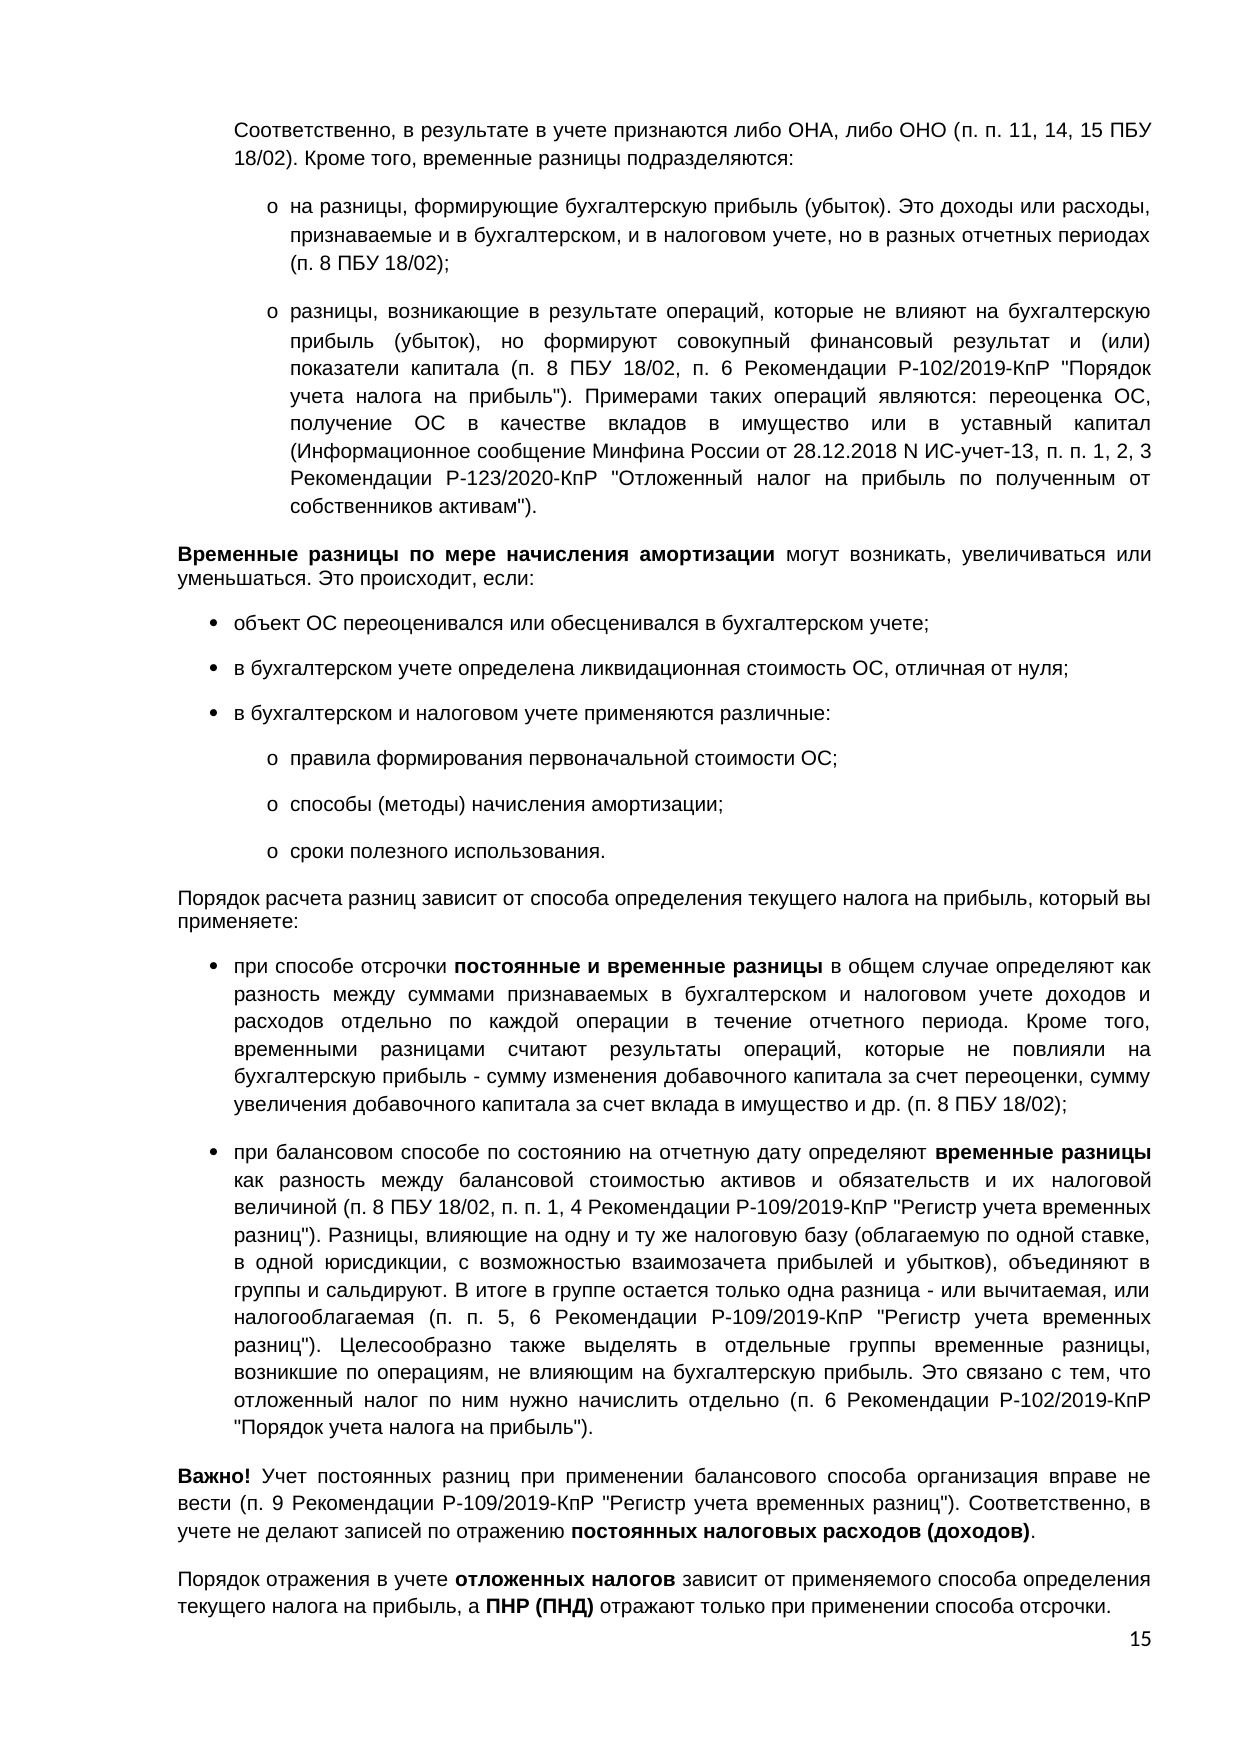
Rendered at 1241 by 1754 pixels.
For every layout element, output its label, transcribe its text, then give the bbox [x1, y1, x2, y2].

list объект ОС переоценивался или обесценивался в бухгалтерском учете; [210, 611, 1152, 635]
list правила формирования первоначальной стоимости ОС; [266, 745, 1152, 771]
text Порядок отражения в учете отложенных налогов зависит от применяемого способа определения текущего налога на прибыль, а ПНР (ПНД) отражают только при применении способа отсрочки. [177, 1567, 1152, 1618]
list при балансовом способе по состоянию на отчетную дату определяют временные разницы как разность между балансовой стоимостью активов и обязательств и их налоговой величиной (п. 8 ПБУ 18/02, п. п. 1, 4 Рекомендации Р-109/2019-КпР "Регистр учета временных разниц"). Разницы, влияющие на одну и ту же налоговую базу (облагаемую по одной ставке, в одной юрисдикции, с возможностью взаимозачета прибылей и убытков), объединяют в группы и сальдируют. В итоге в группе остается только одна разница - или вычитаемая, или налогооблагаемая (п. п. 5, 6 Рекомендации Р-109/2019-КпР "Регистр учета временных разниц"). Целесообразно также выделять в отдельные группы временные разницы, возникшие по операциям, не влияющим на бухгалтерскую прибыль. Это связано с тем, что отложенный налог по ним нужно начислить отдельно (п. 6 Рекомендации Р-102/2019-КпР "Порядок учета налога на прибыль"). [210, 1140, 1152, 1439]
text Важно! Учет постоянных разниц при применении балансового способа организация вправе не вести (п. 9 Рекомендации Р-109/2019-КпР "Регистр учета временных разниц"). Соответственно, в учете не делают записей по отражению постоянных налоговых расходов (доходов). [177, 1463, 1152, 1542]
list в бухгалтерском учете определена ликвидационная стоимость ОС, отличная от нуля; [210, 656, 1152, 679]
list при способе отсрочки постоянные и временные разницы в общем случае определяют как разность между суммами признаваемых в бухгалтерском и налоговом учете доходов и расходов отдельно по каждой операции в течение отчетного периода. Кроме того, временными разницами считают результаты операций, которые не повлияли на бухгалтерскую прибыль - сумму изменения добавочного капитала за счет переоценки, сумму увеличения добавочного капитала за счет вклада в имущество и др. (п. 8 ПБУ 18/02); [210, 954, 1152, 1116]
list на разницы, формирующие бухгалтерскую прибыль (убыток). Это доходы или расходы, признаваемые и в бухгалтерском, и в налоговом учете, но в разных отчетных периодах (п. 8 ПБУ 18/02); [266, 194, 1152, 275]
list разницы, возникающие в результате операций, которые не влияют на бухгалтерскую прибыль (убыток), но формируют совокупный финансовый результат и (или) показатели капитала (п. 8 ПБУ 18/02, п. 6 Рекомендации Р-102/2019-КпР "Порядок учета налога на прибыль"). Примерами таких операций являются: переоценка ОС, получение ОС в качестве вкладов в имущество или в уставный капитал (Информационное сообщение Минфина России от 28.12.2018 N ИС-учет-13, п. п. 1, 2, 3 Рекомендации Р-123/2020-КпР "Отложенный налог на прибыль по полученным от собственников активам"). [266, 299, 1152, 517]
text Порядок расчета разниц зависит от способа определения текущего налога на прибыль, который вы применяете: [177, 885, 1152, 933]
list в бухгалтерском и налоговом учете применяются различные: [210, 700, 1152, 724]
list способы (методы) начисления амортизации; [266, 792, 1152, 818]
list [210, 118, 1152, 169]
text Временные разницы по мере начисления амортизации могут возникать, увеличиваться или уменьшаться. Это происходит, если: [177, 542, 1152, 590]
list сроки полезного использования. [266, 839, 1152, 864]
